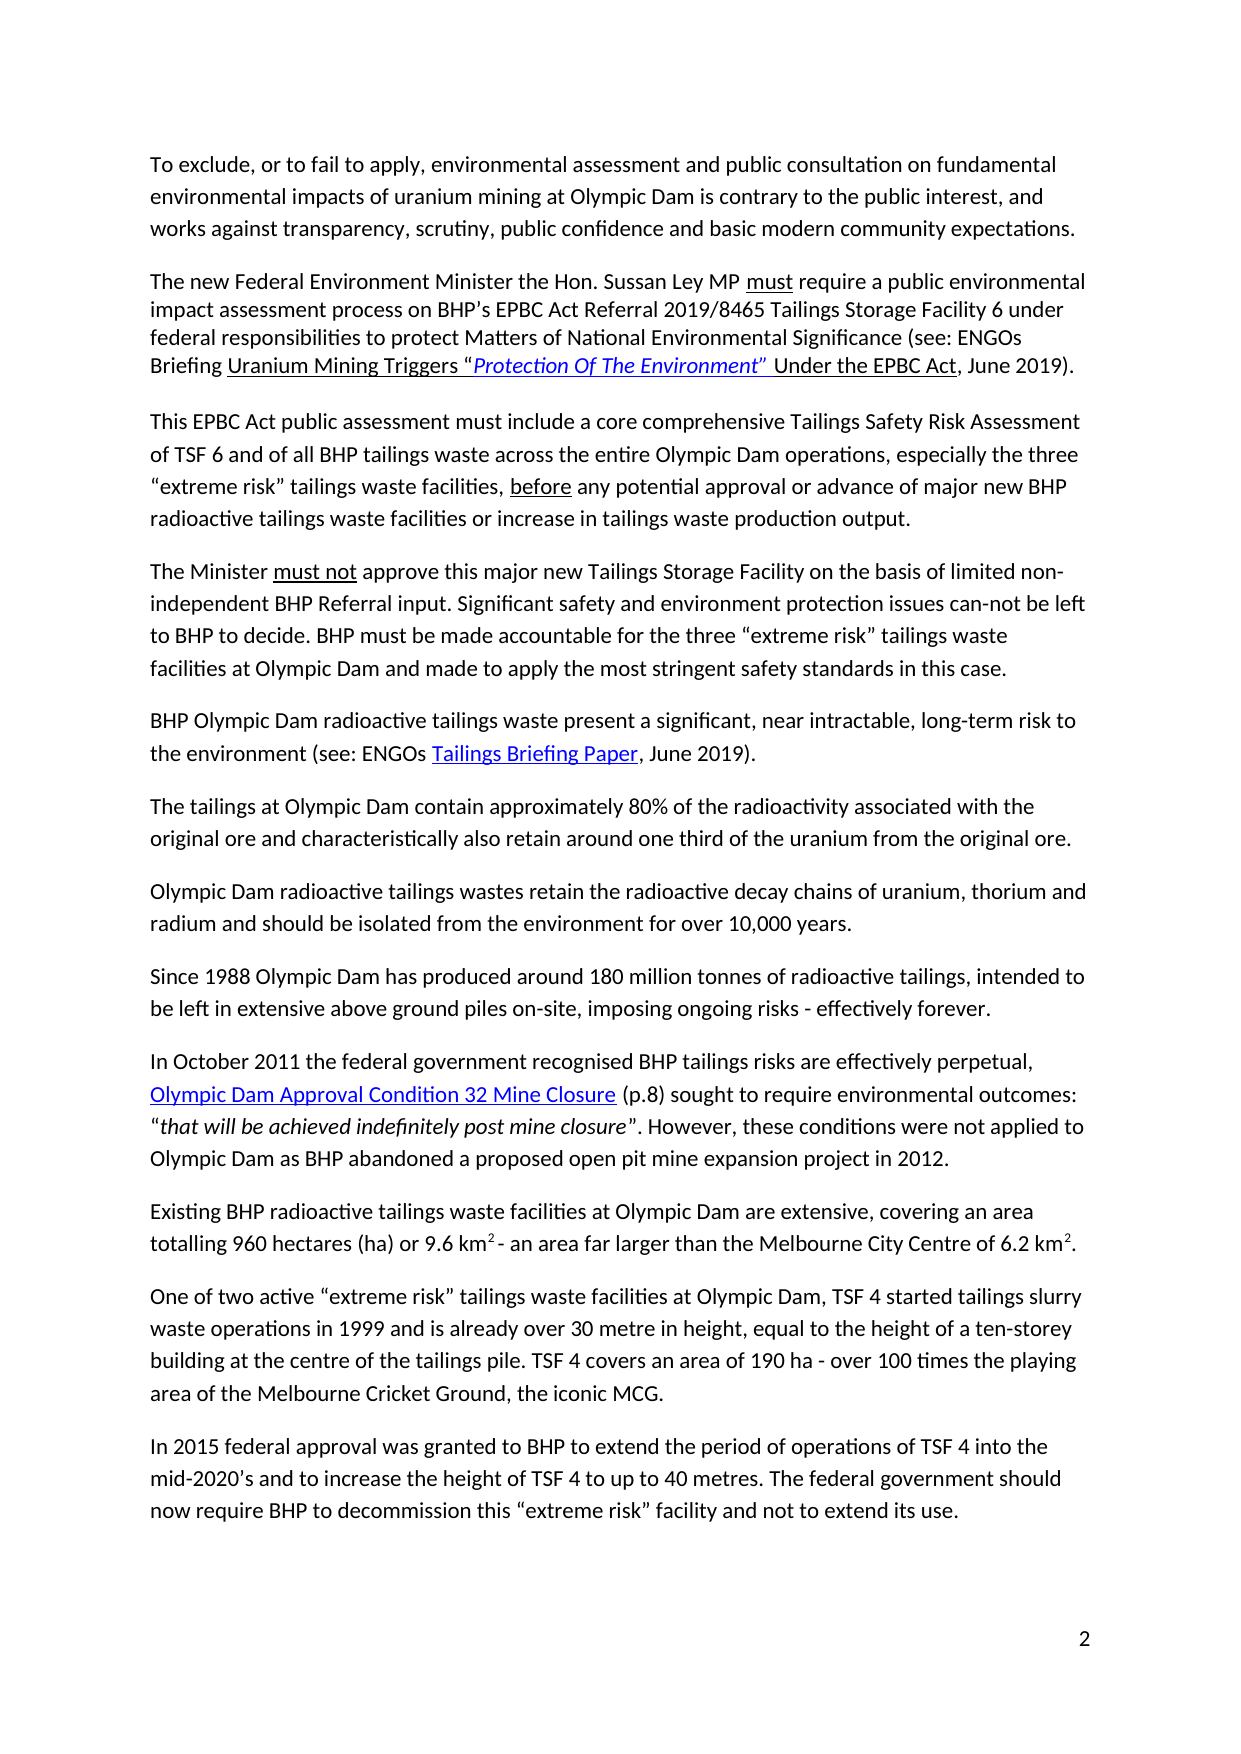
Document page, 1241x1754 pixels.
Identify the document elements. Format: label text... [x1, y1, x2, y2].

text One of two active “extreme risk” tailings waste facilities at Olympic Dam, TSF 4 started tailings slurry waste operations in 1999 and is already over 30 metre in height, equal to the height of a ten-storey building at the centre of the tailings pile. TSF 4 covers an area of 190 ha - over 100 times the playing area of the Melbourne Cricket Ground, the iconic MCG. [150, 1282, 1090, 1407]
text Existing BHP radioactive tailings waste facilities at Olympic Dam are extensive, covering an area totalling 960 hectares (ha) or 9.6 km2 - an area far larger than the Melbourne City Centre of 6.2 km2. [150, 1197, 1090, 1257]
text In 2015 federal approval was granted to BHP to extend the period of operations of TSF 4 into the mid-2020’s and to increase the height of TSF 4 to up to 40 metres. The federal government should now require BHP to decommission this “extreme risk” facility and not to extend its use. [150, 1432, 1090, 1524]
text BHP Olympic Dam radioactive tailings waste present a significant, near intractable, long-term risk to the environment (see: ENGOs Tailings Briefing Paper, June 2019). [150, 707, 1090, 767]
text Olympic Dam radioactive tailings wastes retain the radioactive decay chains of uranium, thorium and radium and should be isolated from the environment for over 10,000 years. [150, 877, 1090, 937]
text To exclude, or to fail to apply, environmental assessment and public consultation on fundamental environmental impacts of uranium mining at Olympic Dam is contrary to the public interest, and works against transparency, scrutiny, public confidence and basic modern community expectations. [150, 150, 1090, 242]
text This EPBC Act public assessment must include a core comprehensive Tailings Safety Risk Assessment of TSF 6 and of all BHP tailings waste across the entire Olympic Dam operations, especially the three “extreme risk” tailings waste facilities, before any potential approval or advance of major new BHP radioactive tailings waste facilities or increase in tailings waste production output. [150, 407, 1090, 532]
text The tailings at Olympic Dam contain approximately 80% of the radioactivity associated with the original ore and characteristically also retain around one third of the uranium from the original ore. [150, 792, 1090, 852]
text The Minister must not approve this major new Tailings Storage Facility on the basis of limited non-independent BHP Referral input. Significant safety and environment protection issues can-not be left to BHP to decide. BHP must be made accountable for the three “extreme risk” tailings waste facilities at Olympic Dam and made to apply the most stringent safety standards in this case. [150, 557, 1090, 682]
text Since 1988 Olympic Dam has produced around 180 million tonnes of radioactive tailings, intended to be left in extensive above ground piles on-site, imposing ongoing risks - effectively forever. [150, 962, 1090, 1022]
text The new Federal Environment Minister the Hon. Sussan Ley MP must require a public environmental impact assessment process on BHP’s EPBC Act Referral 2019/8465 Tailings Storage Facility 6 under federal responsibilities to protect Matters of National Environmental Significance (see: ENGOs Briefing Uranium Mining Triggers “Protection Of The Environment” Under the EPBC Act, June 2019). [150, 267, 1090, 379]
text In October 2011 the federal government recognised BHP tailings risks are effectively perpetual, Olympic Dam Approval Condition 32 Mine Closure (p.8) sought to require environmental outcomes: “that will be achieved indefinitely post mine closure”. However, these conditions were not applied to Olympic Dam as BHP abandoned a proposed open pit mine expansion project in 2012. [150, 1047, 1090, 1172]
